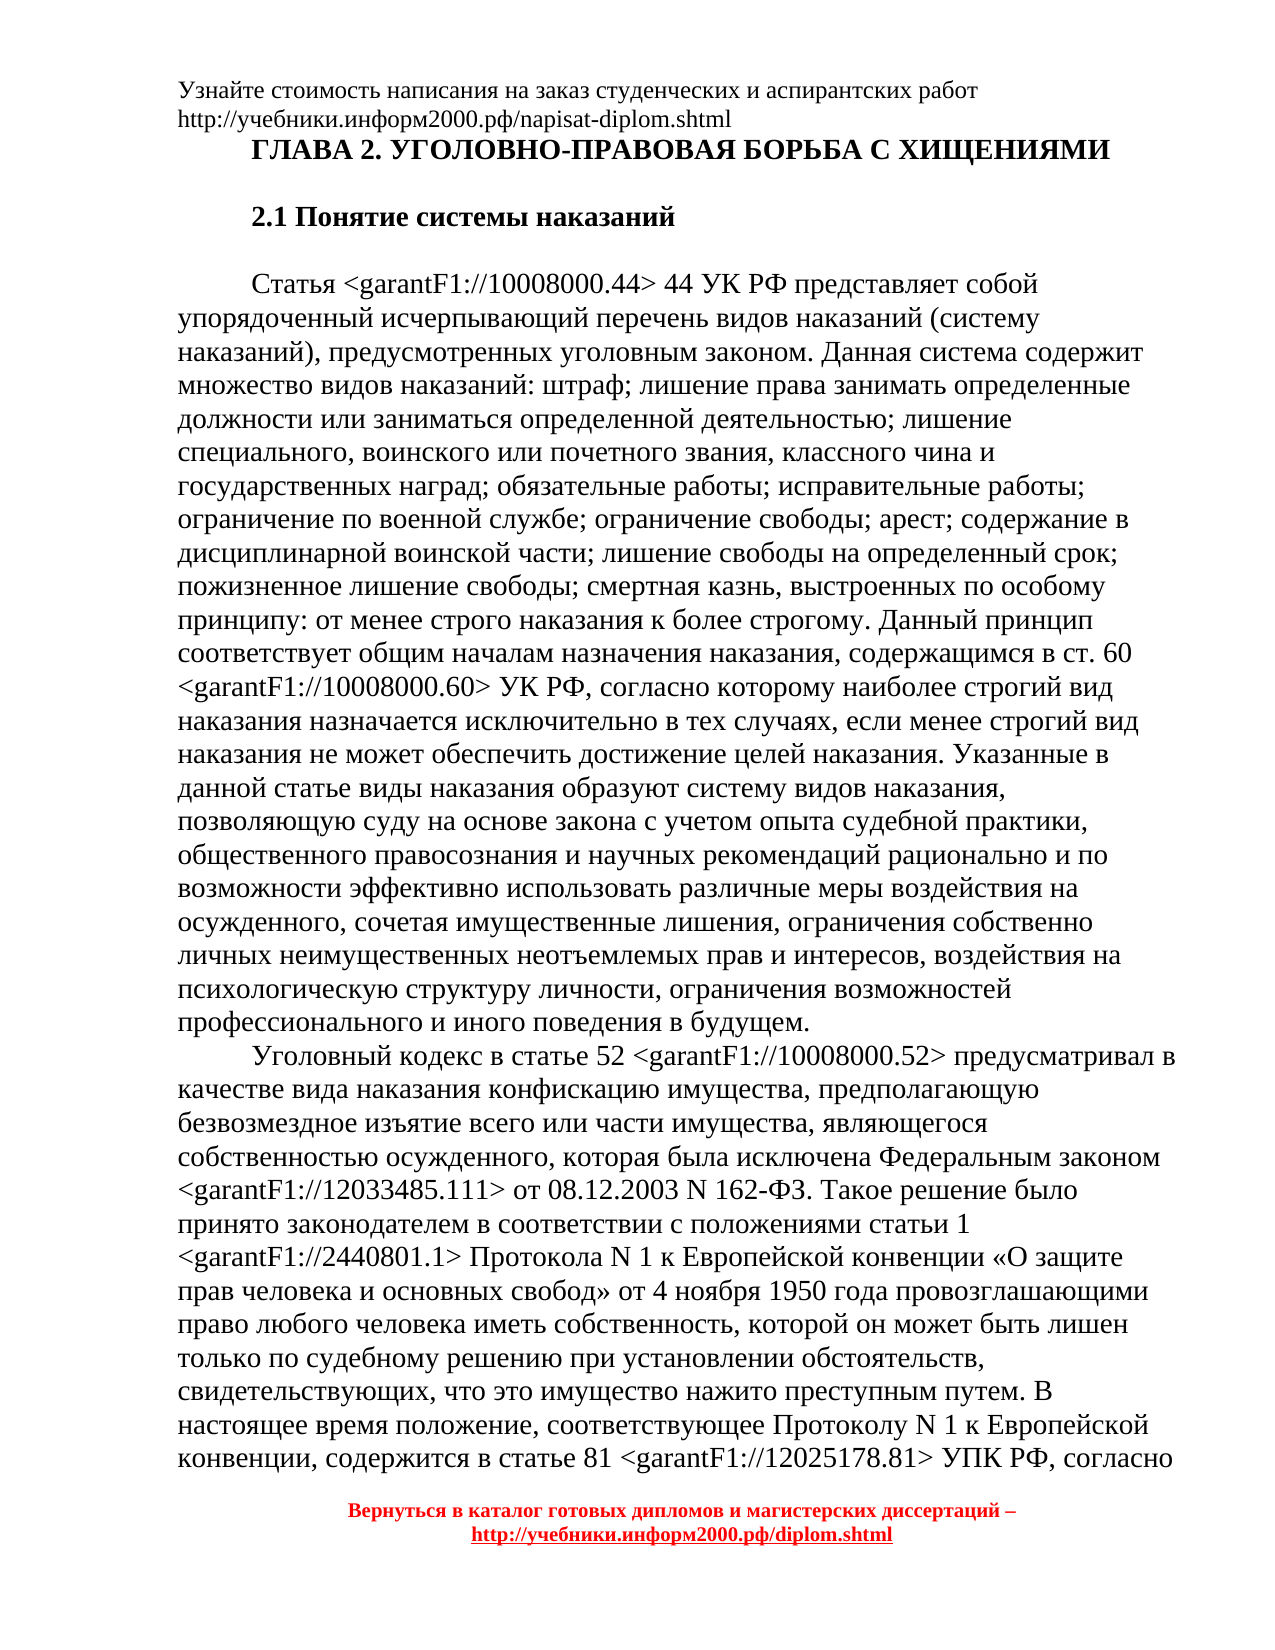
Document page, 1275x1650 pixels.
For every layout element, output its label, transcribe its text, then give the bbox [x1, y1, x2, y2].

text ГЛАВА 2. УГОЛОВНО-ПРАВОВАЯ БОРЬБА С ХИЩЕНИЯМИ [177, 132, 1186, 166]
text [177, 1038, 1186, 1474]
text 2.1 Понятие системы наказаний [177, 199, 1186, 233]
text Статья <garantF1://10008000.44> 44 УК РФ представляет собой упорядоченный исчерпывающий перечень видов наказаний (систему наказаний), предусмотренных уголовным законом. Данная система содержит множество видов наказаний: штраф; лишение права занимать определенные должности или заниматься определенной деятельностью; лишение специального, воинского или почетного звания, классного чина и государственных наград; обязательные работы; исправительные работы; ограничение по военной службе; ограничение свободы; арест; содержание в дисциплинарной воинской части; лишение свободы на определенный срок; пожизненное лишение свободы; смертная казнь, выстроенных по особому принципу: от менее строго наказания к более строгому. Данный принцип соответствует общим началам назначения наказания, содержащимся в ст. 60 <garantF1://10008000.60> УК РФ, согласно которому наиболее строгий вид наказания назначается исключительно в тех случаях, если менее строгий вид наказания не может обеспечить достижение целей наказания. Указанные в данной статье виды наказания образуют систему видов наказания, позволяющую суду на основе закона с учетом опыта судебной практики, общественного правосознания и научных рекомендаций рационально и по возможности эффективно использовать различные меры воздействия на осужденного, сочетая имущественные лишения, ограничения собственно личных неимущественных неотъемлемых прав и интересов, воздействия на психологическую структуру личности, ограничения возможностей профессионального и иного поведения в будущем. [177, 267, 1186, 1038]
